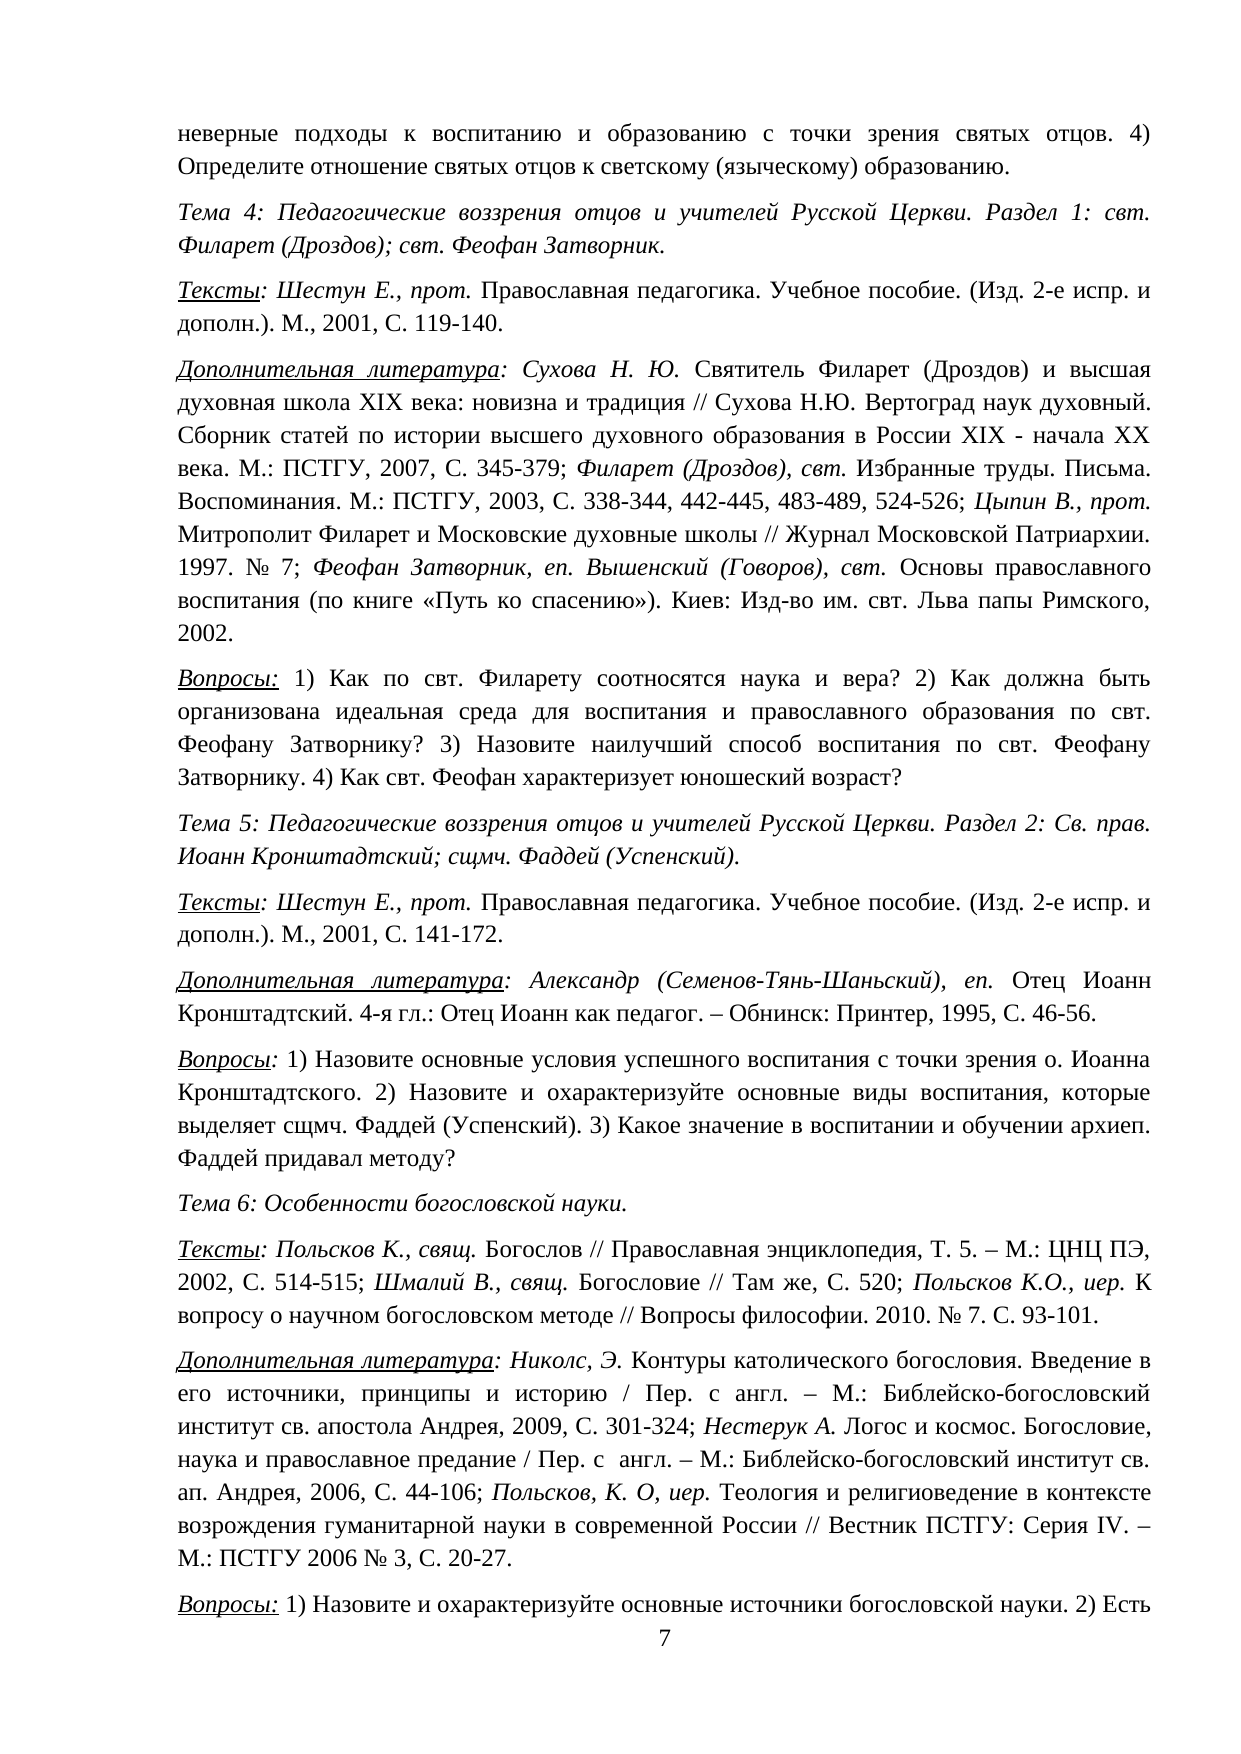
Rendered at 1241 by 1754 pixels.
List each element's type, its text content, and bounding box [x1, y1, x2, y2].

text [177, 1589, 1152, 1618]
text Дополнительная литература: Николс, Э. Контуры католического богословия. Введение в его источники, принципы и историю / Пер. с англ. – М.: Библейско-богословский институт св. апостола Андрея, 2009, С. 301-324; Нестерук А. Логос и космос. Богословие, наука и православное предание / Пер. с англ. – М.: Библейско-богословский институт св. ап. Андрея, 2006, С. 44-106; Польсков, К. О, иер. Теология и религиоведение в контексте возрождения гуманитарной науки в современной России // Вестник ПСТГУ: Серия IV. – М.: ПСТГУ 2006 № 3, С. 20-27. [177, 1345, 1152, 1572]
text Дополнительная литература: Сухова Н. Ю. Святитель Филарет (Дроздов) и высшая духовная школа XIX века: новизна и традиция // Сухова Н.Ю. Вертоград наук духовный. Сборник статей по истории высшего духовного образования в России XIX - начала XX века. М.: ПСТГУ, 2007, С. 345-379; Филарет (Дроздов), свт. Избранные труды. Письма. Воспоминания. М.: ПСТГУ, 2003, С. 338-344, 442-445, 483-489, 524-526; Цыпин В., прот. Митрополит Филарет и Московские духовные школы // Журнал Московской Патриархии. 1997. № 7; Феофан Затворник, еп. Вышенский (Говоров), свт. Основы православного воспитания (по книге «Путь ко спасению»). Киев: Изд-во им. свт. Льва папы Римского, 2002. [177, 354, 1152, 647]
text Тема 4: Педагогические воззрения отцов и учителей Русской Церкви. Раздел 1: свт. Филарет (Дроздов); свт. Феофан Затворник. [177, 197, 1152, 258]
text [177, 118, 1152, 180]
text Дополнительная литература: Александр (Семенов-Тянь-Шаньский), еп. Отец Иоанн Кронштадтский. 4-я гл.: Отец Иоанн как педагог. – Обнинск: Принтер, 1995, С. 46-56. [177, 965, 1152, 1027]
text Тексты: Шестун Е., прот. Православная педагогика. Учебное пособие. (Изд. 2-е испр. и дополн.). М., 2001, С. 141-172. [177, 887, 1152, 948]
text Тема 5: Педагогические воззрения отцов и учителей Русской Церкви. Раздел 2: Св. прав. Иоанн Кронштадтский; сщмч. Фаддей (Успенский). [177, 808, 1152, 870]
text Тема 6: Особенности богословской науки. [177, 1188, 1152, 1217]
text Вопросы: 1) Назовите основные условия успешного воспитания с точки зрения о. Иоанна Кронштадтского. 2) Назовите и охарактеризуйте основные виды воспитания, которые выделяет сщмч. Фаддей (Успенский). 3) Какое значение в воспитании и обучении архиеп. Фаддей придавал методу? [177, 1044, 1152, 1171]
text Вопросы: 1) Как по свт. Филарету соотносятся наука и вера? 2) Как должна быть организована идеальная среда для воспитания и православного образования по свт. Феофану Затворнику? 3) Назовите наилучший способ воспитания по свт. Феофану Затворнику. 4) Как свт. Феофан характеризует юношеский возраст? [177, 663, 1152, 791]
text Тексты: Польсков К., свящ. Богослов // Православная энциклопедия, Т. 5. – М.: ЦНЦ ПЭ, 2002, С. 514-515; Шмалий В., свящ. Богословие // Там же, С. 520; Польсков К.О., иер. К вопросу о научном богословском методе // Вопросы философии. 2010. № 7. С. 93-101. [177, 1234, 1152, 1328]
text Тексты: Шестун Е., прот. Православная педагогика. Учебное пособие. (Изд. 2-е испр. и дополн.). М., 2001, С. 119-140. [177, 275, 1152, 337]
